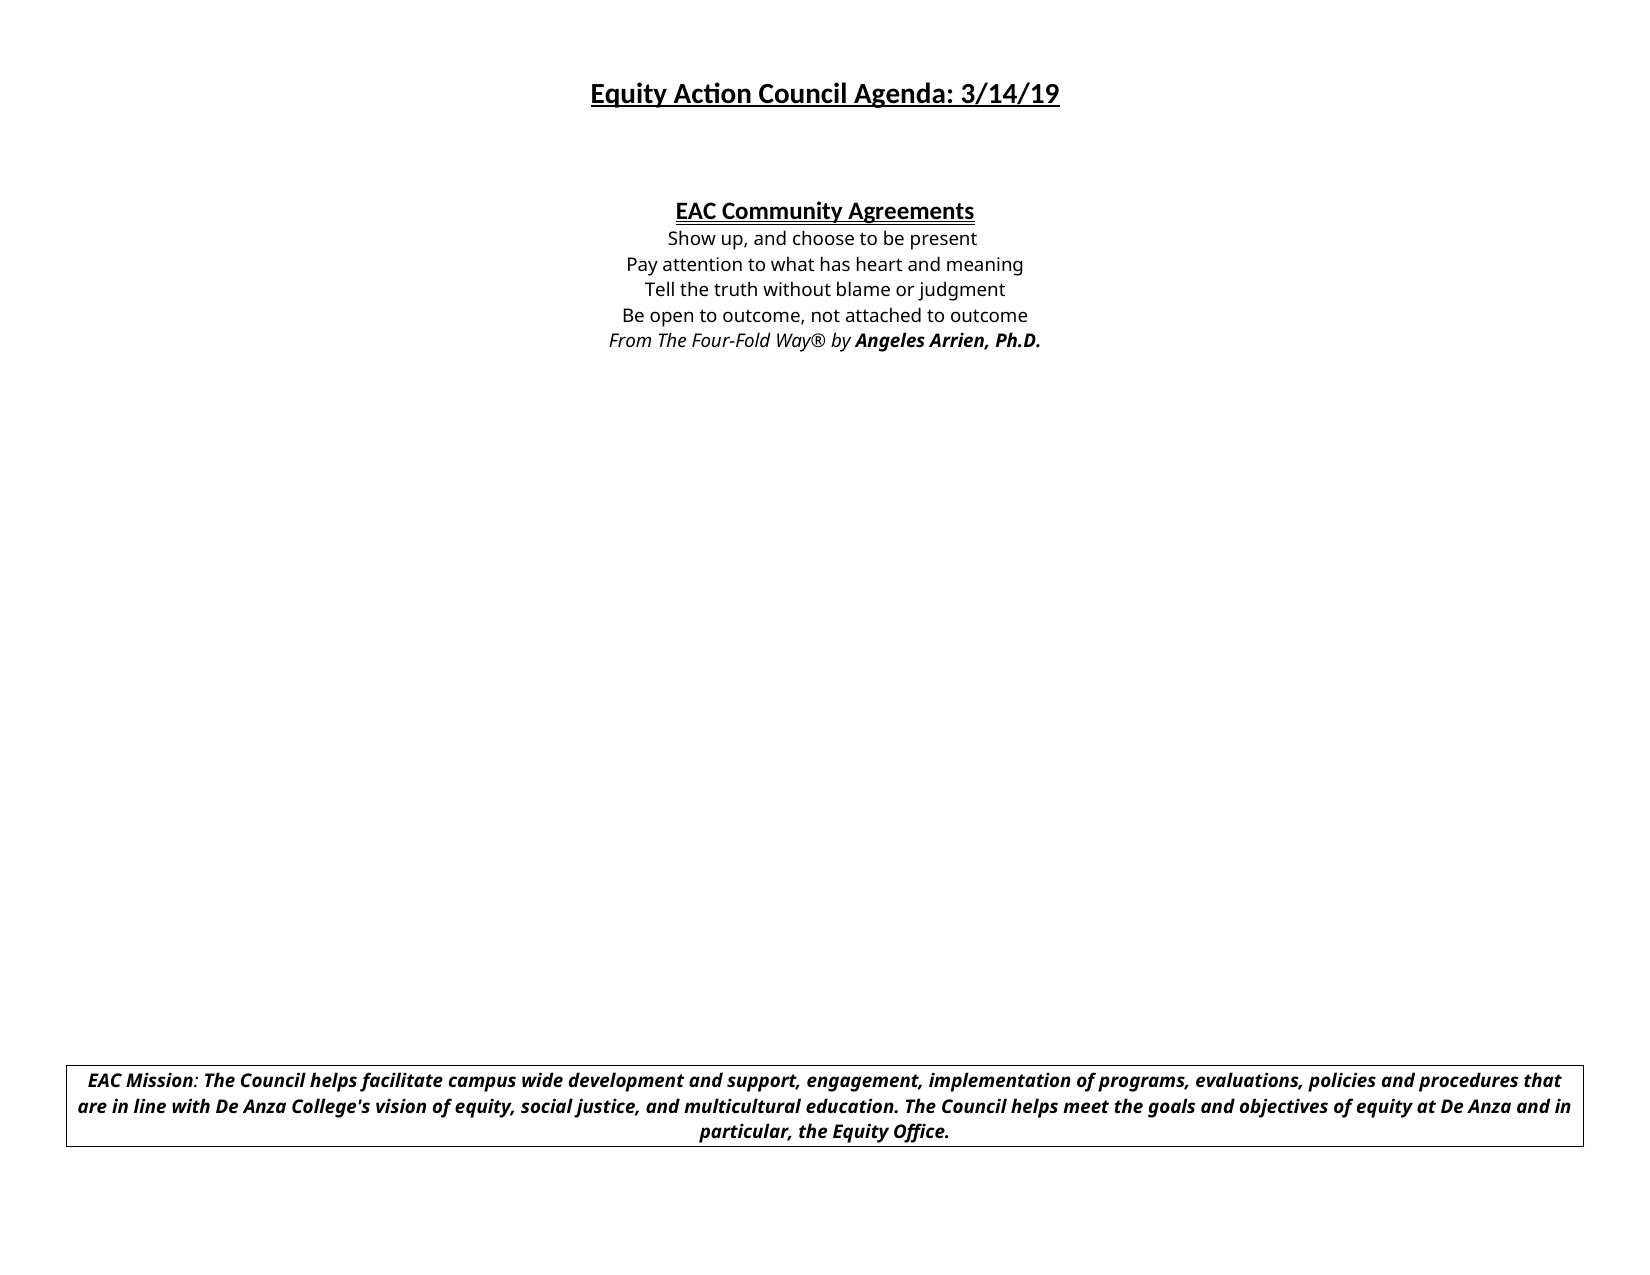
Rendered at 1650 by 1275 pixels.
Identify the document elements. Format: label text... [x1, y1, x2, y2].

text Show up, and choose to be present Pay attention to what has heart and meaning Tell the truth without blame or judgment Be open to outcome, not attached to outcome [75, 226, 1575, 328]
text EAC Community Agreements [75, 195, 1575, 226]
text From The Four-Fold Way® by Angeles Arrien, Ph.D. [75, 328, 1575, 353]
